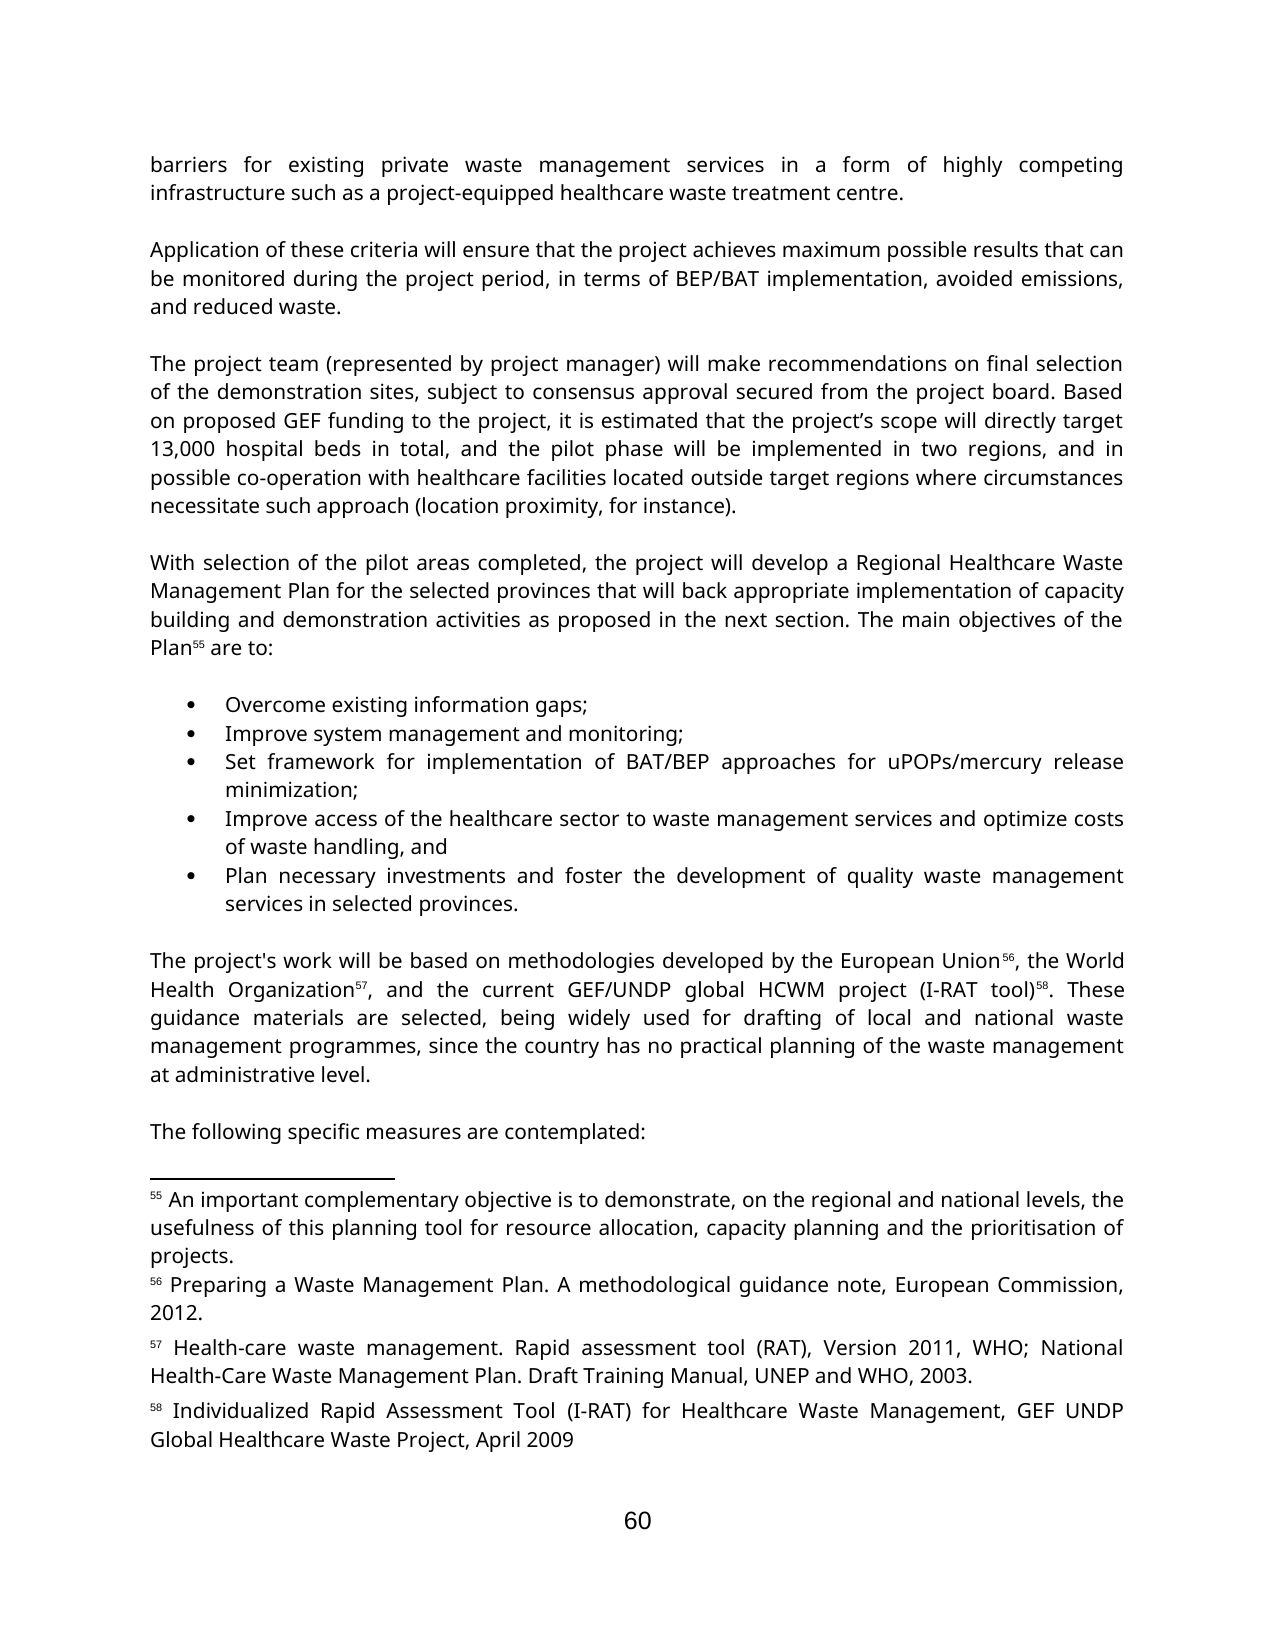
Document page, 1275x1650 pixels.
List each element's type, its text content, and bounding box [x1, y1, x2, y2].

text Application of these criteria will ensure that the project achieves maximum possible results that can be monitored during the project period, in terms of BEP/BAT implementation, avoided emissions, and reduced waste. [150, 235, 1125, 321]
list Set framework for implementation of BAT/BEP approaches for uPOPs/mercury release minimization; [187, 747, 1125, 804]
list Improve access of the healthcare sector to waste management services and optimize costs of waste handling, and [187, 804, 1125, 861]
text With selection of the pilot areas completed, the project will develop a Regional Healthcare Waste Management Plan for the selected provinces that will back appropriate implementation of capacity building and demonstration activities as proposed in the next section. The main objectives of the Plan are to: [150, 548, 1125, 662]
list Plan necessary investments and foster the development of quality waste management services in selected provinces. [187, 861, 1125, 918]
list Overcome existing information gaps; [187, 690, 1125, 719]
text The following specific measures are contemplated: [150, 1117, 1125, 1145]
list Improve system management and monitoring; [187, 719, 1125, 747]
text The project team (represented by project manager) will make recommendations on final selection of the demonstration sites, subject to consensus approval secured from the project board. Based on proposed GEF funding to the project, it is estimated that the project’s scope will directly target 13,000 hospital beds in total, and the pilot phase will be implemented in two regions, and in possible co-operation with healthcare facilities located outside target regions where circumstances necessitate such approach (location proximity, for instance). [150, 349, 1125, 520]
text The project's work will be based on methodologies developed by the European Union, the World Health Organization, and the current GEF/UNDP global HCWM project (I-RAT tool). These guidance materials are selected, being widely used for drafting of local and national waste management programmes, since the country has no practical planning of the waste management at administrative level. [150, 946, 1125, 1088]
text The project will issue a call for and solicit applications of interest from all regional governments for proposals on co-operation. Such applications will be reviewed by the project team, with inputs from a Technical Advisory Committee, against approved main selection criteria. Additional important element of decision making process will be to ensure that the project avoids creating unjustified barriers for existing private waste management services in a form of highly competing infrastructure such as a project-equipped healthcare waste treatment centre. [150, 150, 1125, 207]
